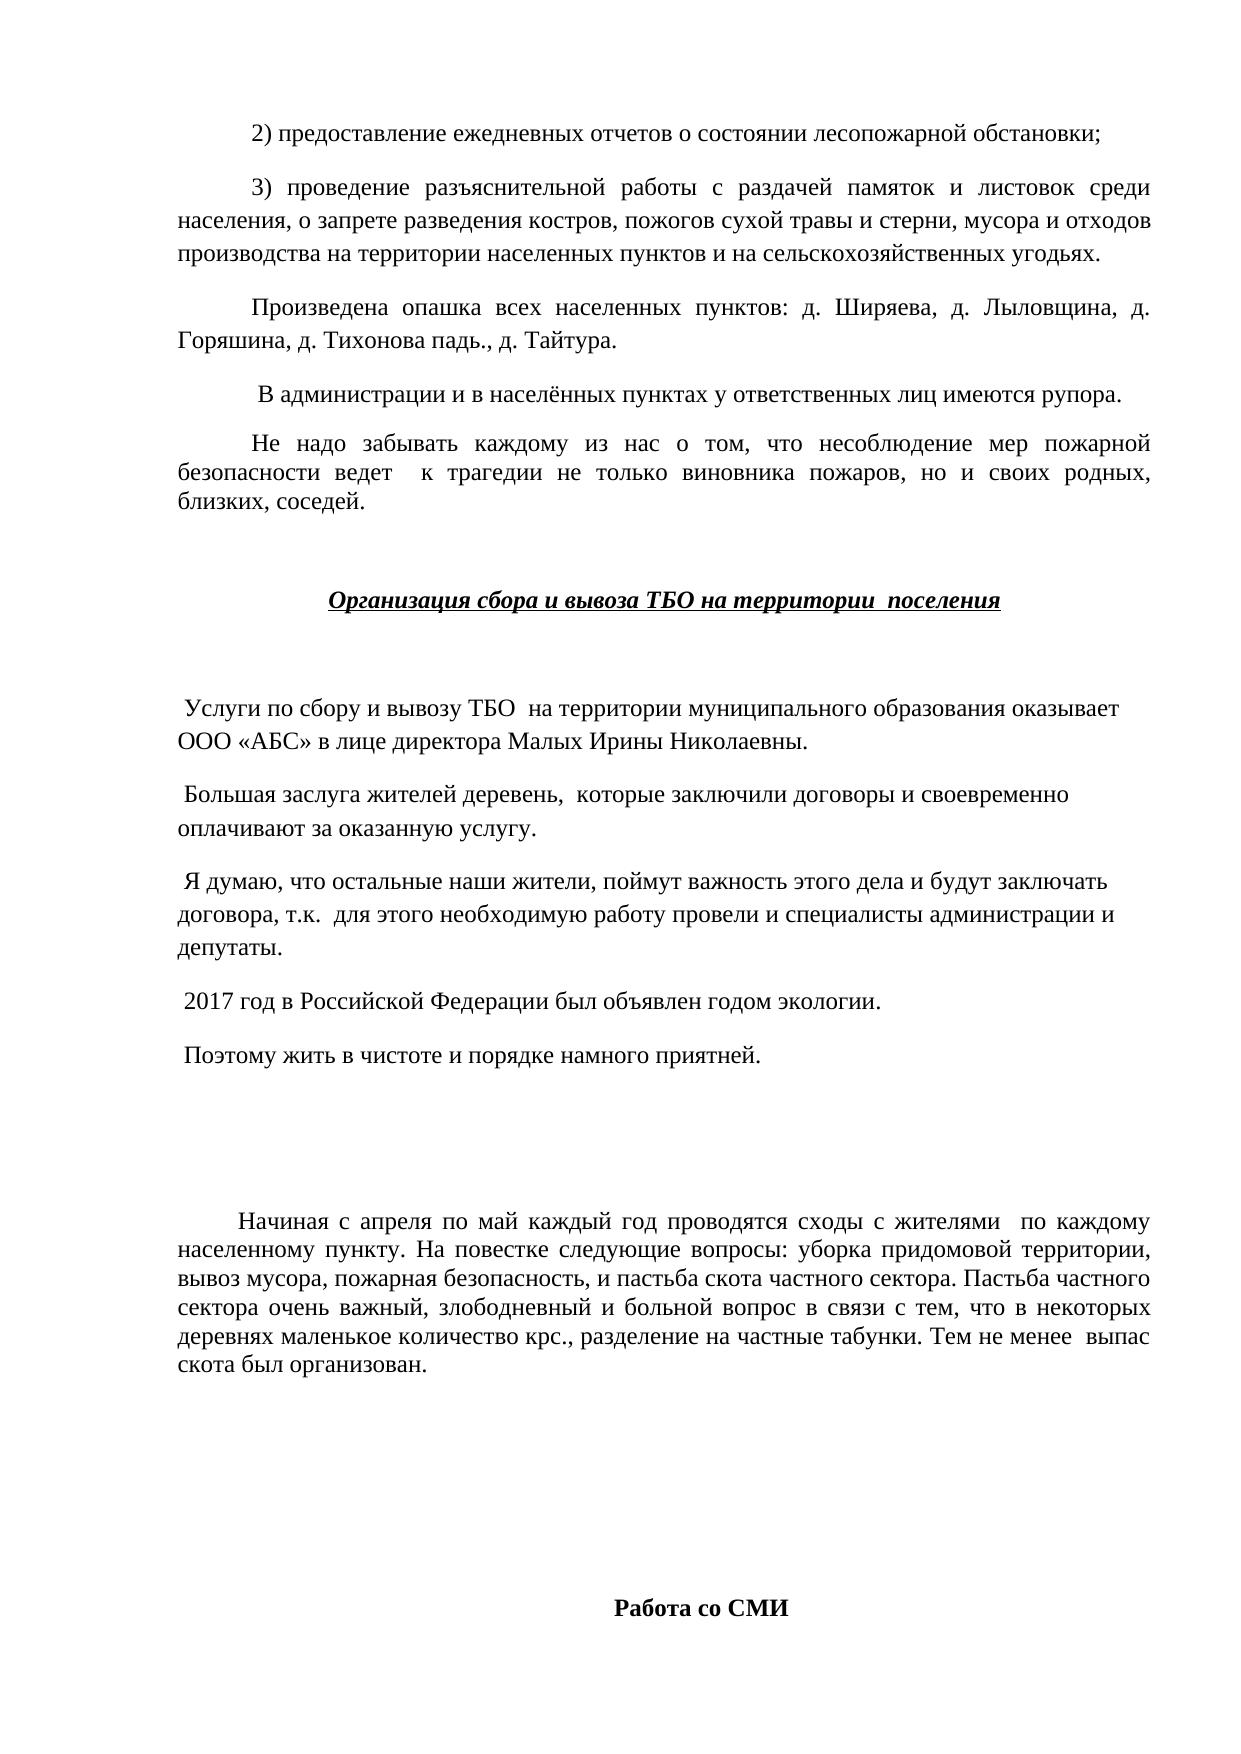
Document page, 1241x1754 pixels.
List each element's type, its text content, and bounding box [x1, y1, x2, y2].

text 2) предоставление ежедневных отчетов о состоянии лесопожарной обстановки; [177, 118, 1152, 147]
text Не надо забывать каждому из нас о том, что несоблюдение мер пожарной безопасности ведет к трагедии не только виновника пожаров, но и своих родных, близких, соседей. [177, 428, 1152, 514]
text Большая заслуга жителей деревень, которые заключили договоры и своевременно оплачивают за оказанную услугу. [177, 779, 1152, 841]
text В администрации и в населённых пунктах у ответственных лиц имеются рупора. [177, 379, 1152, 407]
text 2017 год в Российской Федерации был объявлен годом экологии. [177, 986, 1152, 1015]
text Произведена опашка всех населенных пунктов: д. Ширяева, д. Лыловщина, д. Горяшина, д. Тихонова падь., д. Тайтура. [177, 292, 1152, 354]
text 3) проведение разъяснительной работы с раздачей памяток и листовок среди населения, о запрете разведения костров, пожогов сухой травы и стерни, мусора и отходов производства на территории населенных пунктов и на сельскохозяйственных угодьях. [177, 172, 1152, 267]
text Я думаю, что остальные наши жители, поймут важность этого дела и будут заключать договора, т.к. для этого необходимую работу провели и специалисты администрации и депутаты. [177, 866, 1152, 961]
text Работа со СМИ [177, 1593, 1152, 1622]
text Организация сбора и вывоза ТБО на территории поселения [177, 585, 1152, 614]
text Услуги по сбору и вывозу ТБО на территории муниципального образования оказывает ООО «АБС» в лице директора Малых Ирины Николаевны. [177, 693, 1152, 754]
text Начиная с апреля по май каждый год проводятся сходы с жителями по каждому населенному пункту. На повестке следующие вопросы: уборка придомовой территории, вывоз мусора, пожарная безопасность, и пастьба скота частного сектора. Пастьба частного сектора очень важный, злободневный и больной вопрос в связи с тем, что в некоторых деревнях маленькое количество крс., разделение на частные табунки. Тем не менее выпас скота был организован. [177, 1206, 1152, 1378]
text Поэтому жить в чистоте и порядке намного приятней. [177, 1040, 1152, 1069]
